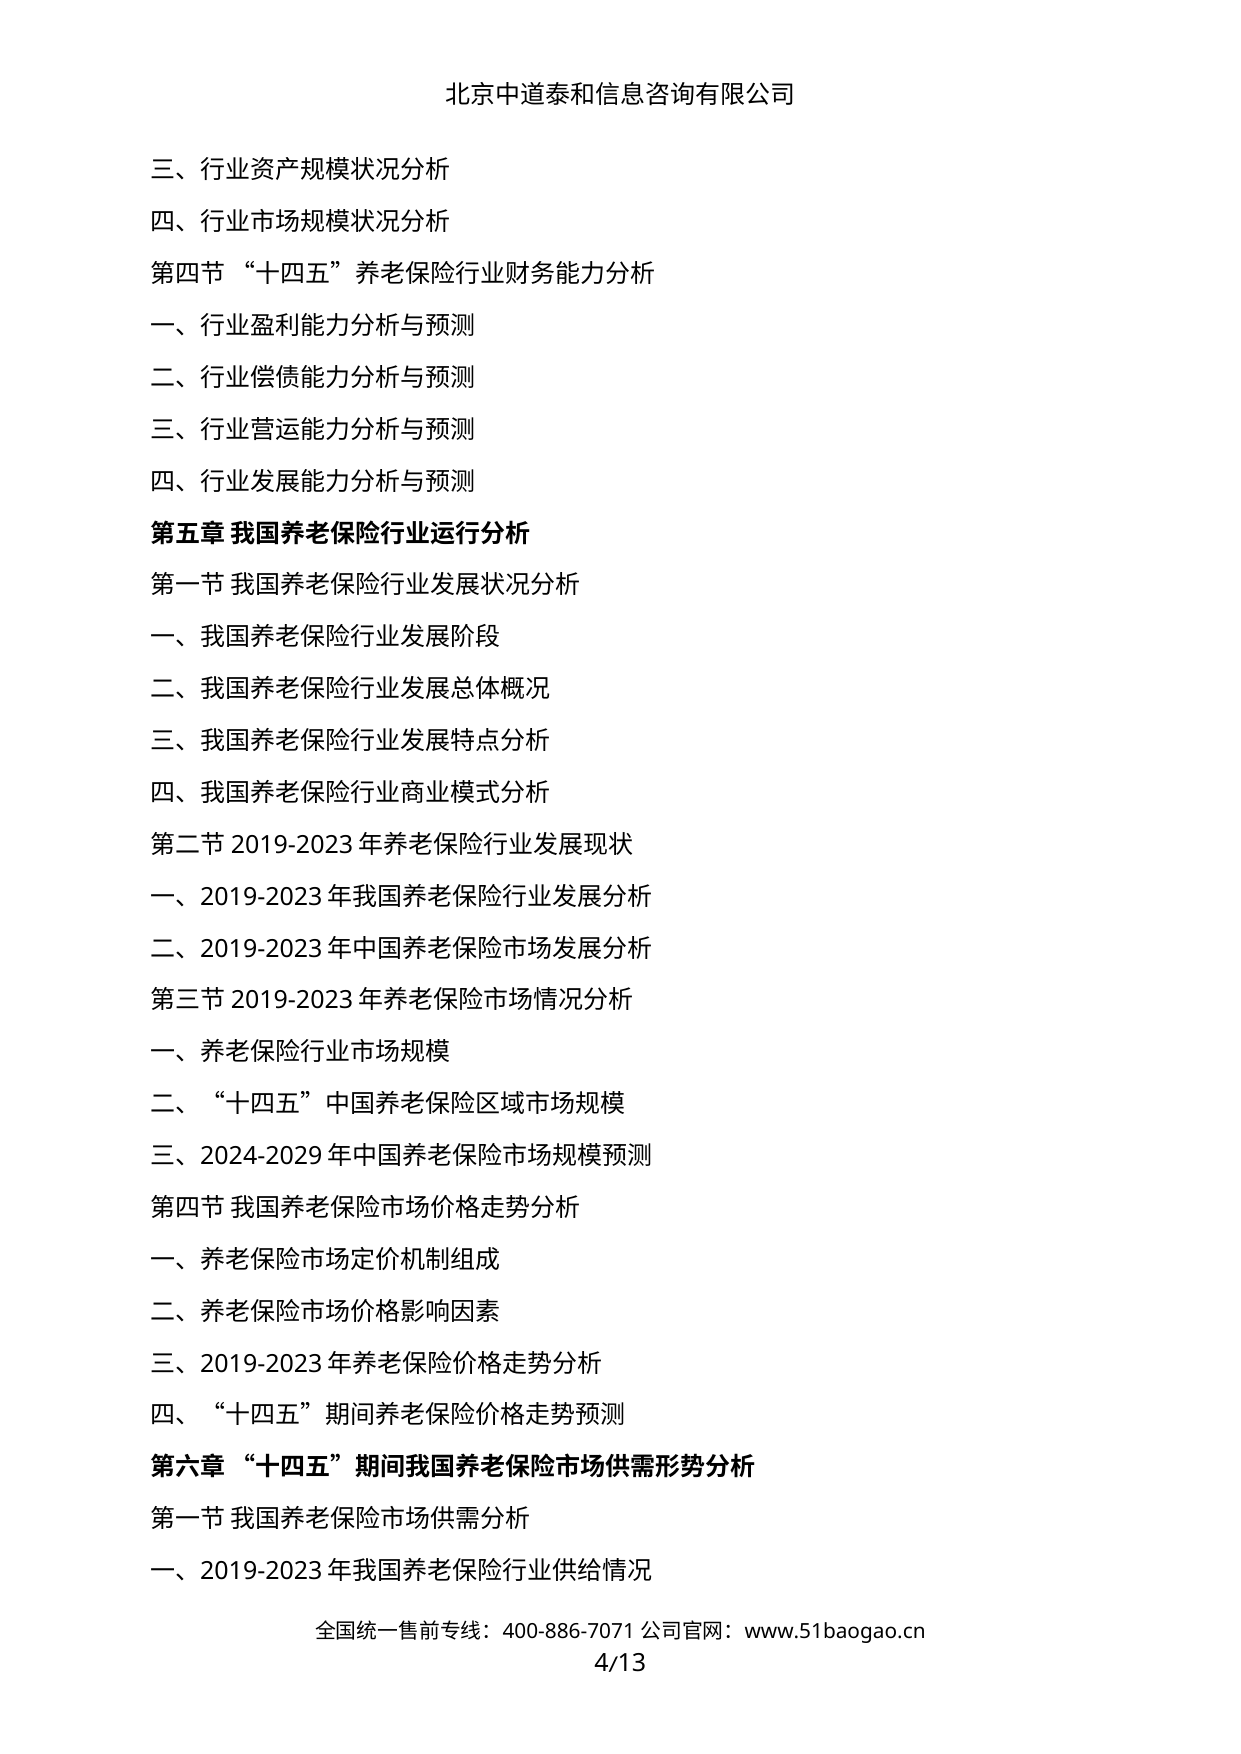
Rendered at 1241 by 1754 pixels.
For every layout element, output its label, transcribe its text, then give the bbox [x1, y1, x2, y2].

text 四、“十四五”期间养老保险价格走势预测 [150, 1395, 1090, 1431]
text 第六章 “十四五”期间我国养老保险市场供需形势分析 [150, 1447, 1090, 1483]
text 一、养老保险市场定价机制组成 [150, 1239, 1090, 1276]
text 第四节 我国养老保险市场价格走势分析 [150, 1187, 1090, 1224]
text 二、“十四五”中国养老保险区域市场规模 [150, 1084, 1090, 1120]
text 一、2019-2023年我国养老保险行业供给情况 [150, 1551, 1090, 1587]
text 二、行业偿债能力分析与预测 [150, 357, 1090, 394]
text 三、行业营运能力分析与预测 [150, 409, 1090, 446]
text 一、行业盈利能力分析与预测 [150, 306, 1090, 342]
text 第三节 2019-2023年养老保险市场情况分析 [150, 980, 1090, 1016]
text 三、行业资产规模状况分析 [150, 150, 1090, 186]
text 第四节 “十四五”养老保险行业财务能力分析 [150, 254, 1090, 290]
text 四、我国养老保险行业商业模式分析 [150, 772, 1090, 809]
text 二、2019-2023年中国养老保险市场发展分析 [150, 928, 1090, 964]
text 三、2024-2029年中国养老保险市场规模预测 [150, 1136, 1090, 1172]
text 一、我国养老保险行业发展阶段 [150, 617, 1090, 653]
text 一、养老保险行业市场规模 [150, 1032, 1090, 1068]
text 第一节 我国养老保险行业发展状况分析 [150, 565, 1090, 601]
text 二、养老保险市场价格影响因素 [150, 1291, 1090, 1327]
text 第五章 我国养老保险行业运行分析 [150, 513, 1090, 549]
text 三、2019-2023年养老保险价格走势分析 [150, 1343, 1090, 1379]
text 三、我国养老保险行业发展特点分析 [150, 721, 1090, 757]
text 四、行业发展能力分析与预测 [150, 461, 1090, 497]
text 四、行业市场规模状况分析 [150, 202, 1090, 238]
text 第一节 我国养老保险市场供需分析 [150, 1499, 1090, 1535]
text 第二节 2019-2023年养老保险行业发展现状 [150, 824, 1090, 861]
text 一、2019-2023年我国养老保险行业发展分析 [150, 876, 1090, 912]
text 二、我国养老保险行业发展总体概况 [150, 669, 1090, 705]
